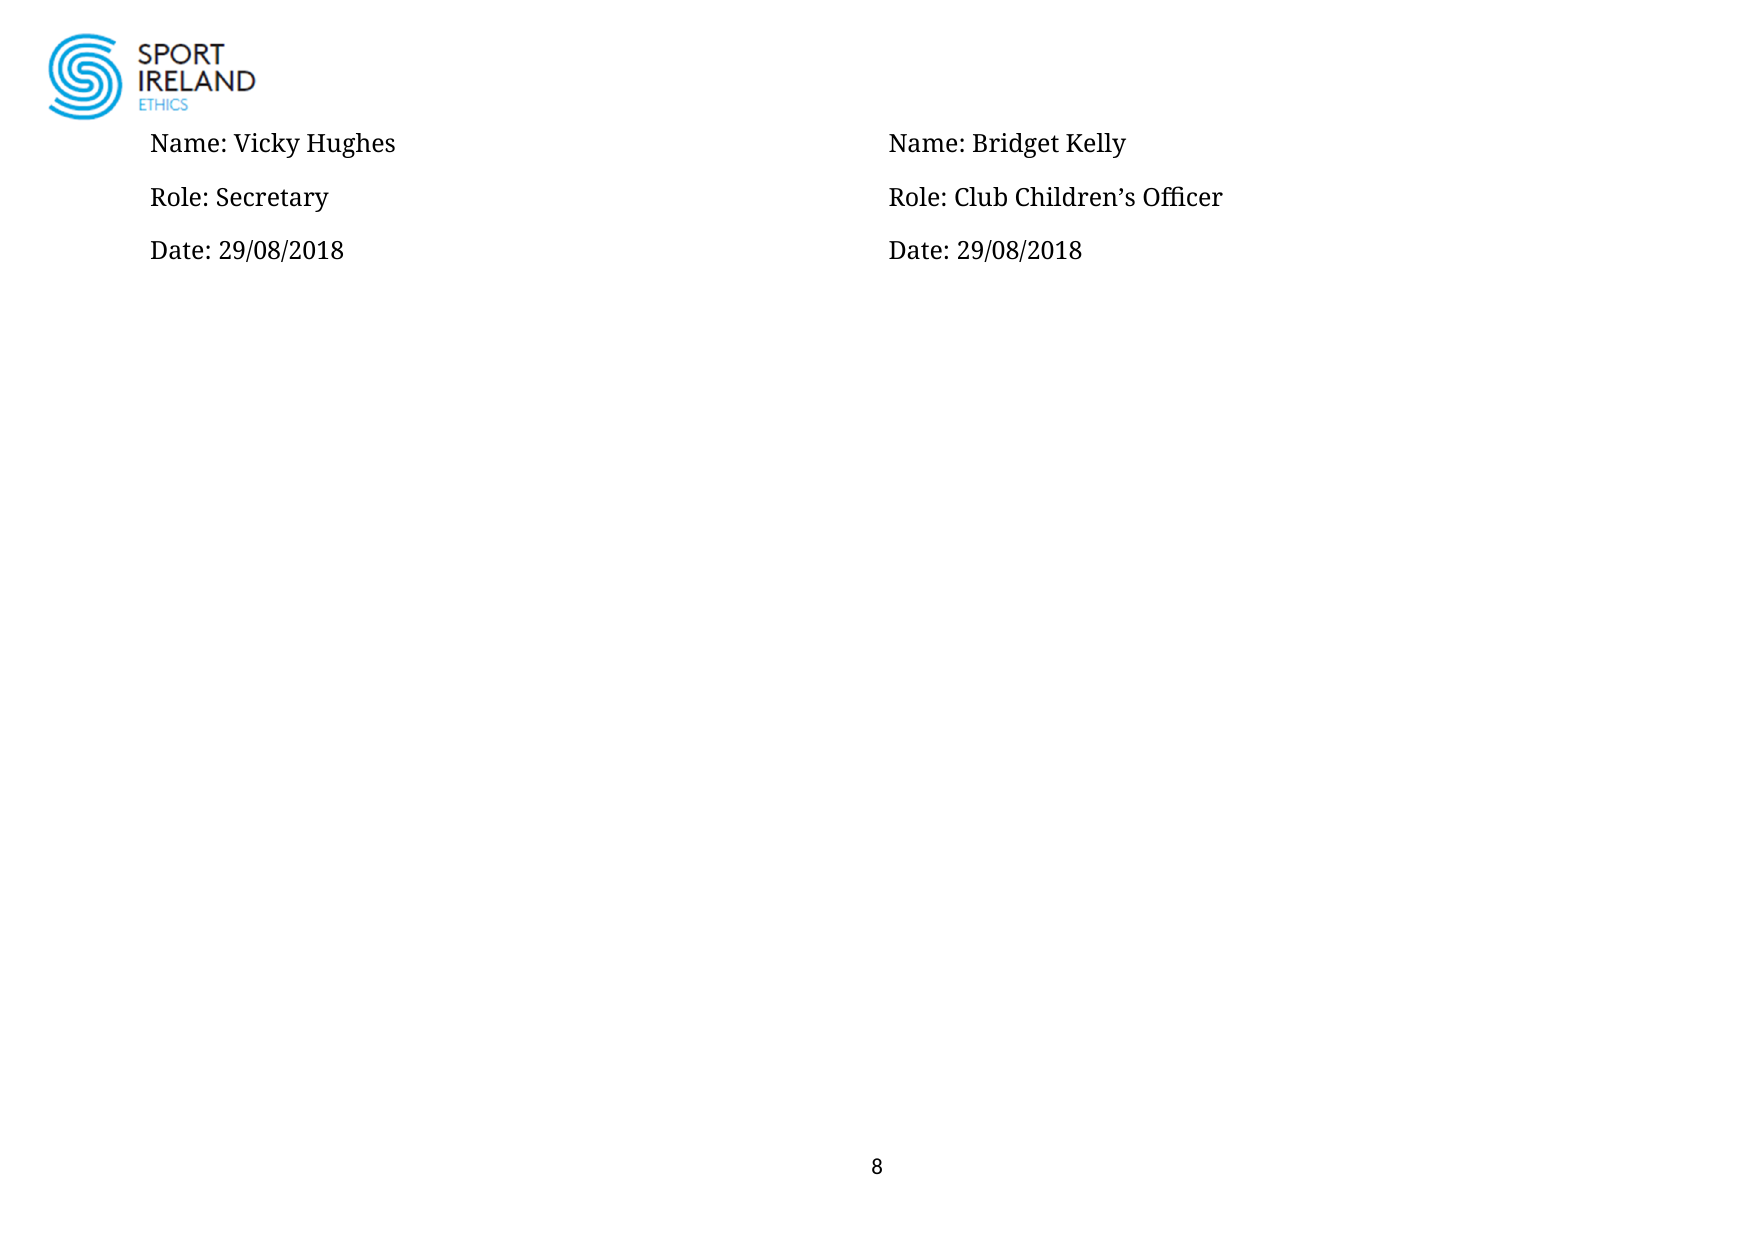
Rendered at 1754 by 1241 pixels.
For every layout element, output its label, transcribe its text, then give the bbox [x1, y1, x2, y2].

picture [42, 20, 267, 124]
text Name: Vicky Hughes Name: Bridget Kelly [150, 102, 1604, 160]
text Date: 29/08/2018 Date: 29/08/2018 [150, 233, 1604, 267]
text Role: Secretary Role: Club Children’s Officer [150, 179, 1604, 214]
